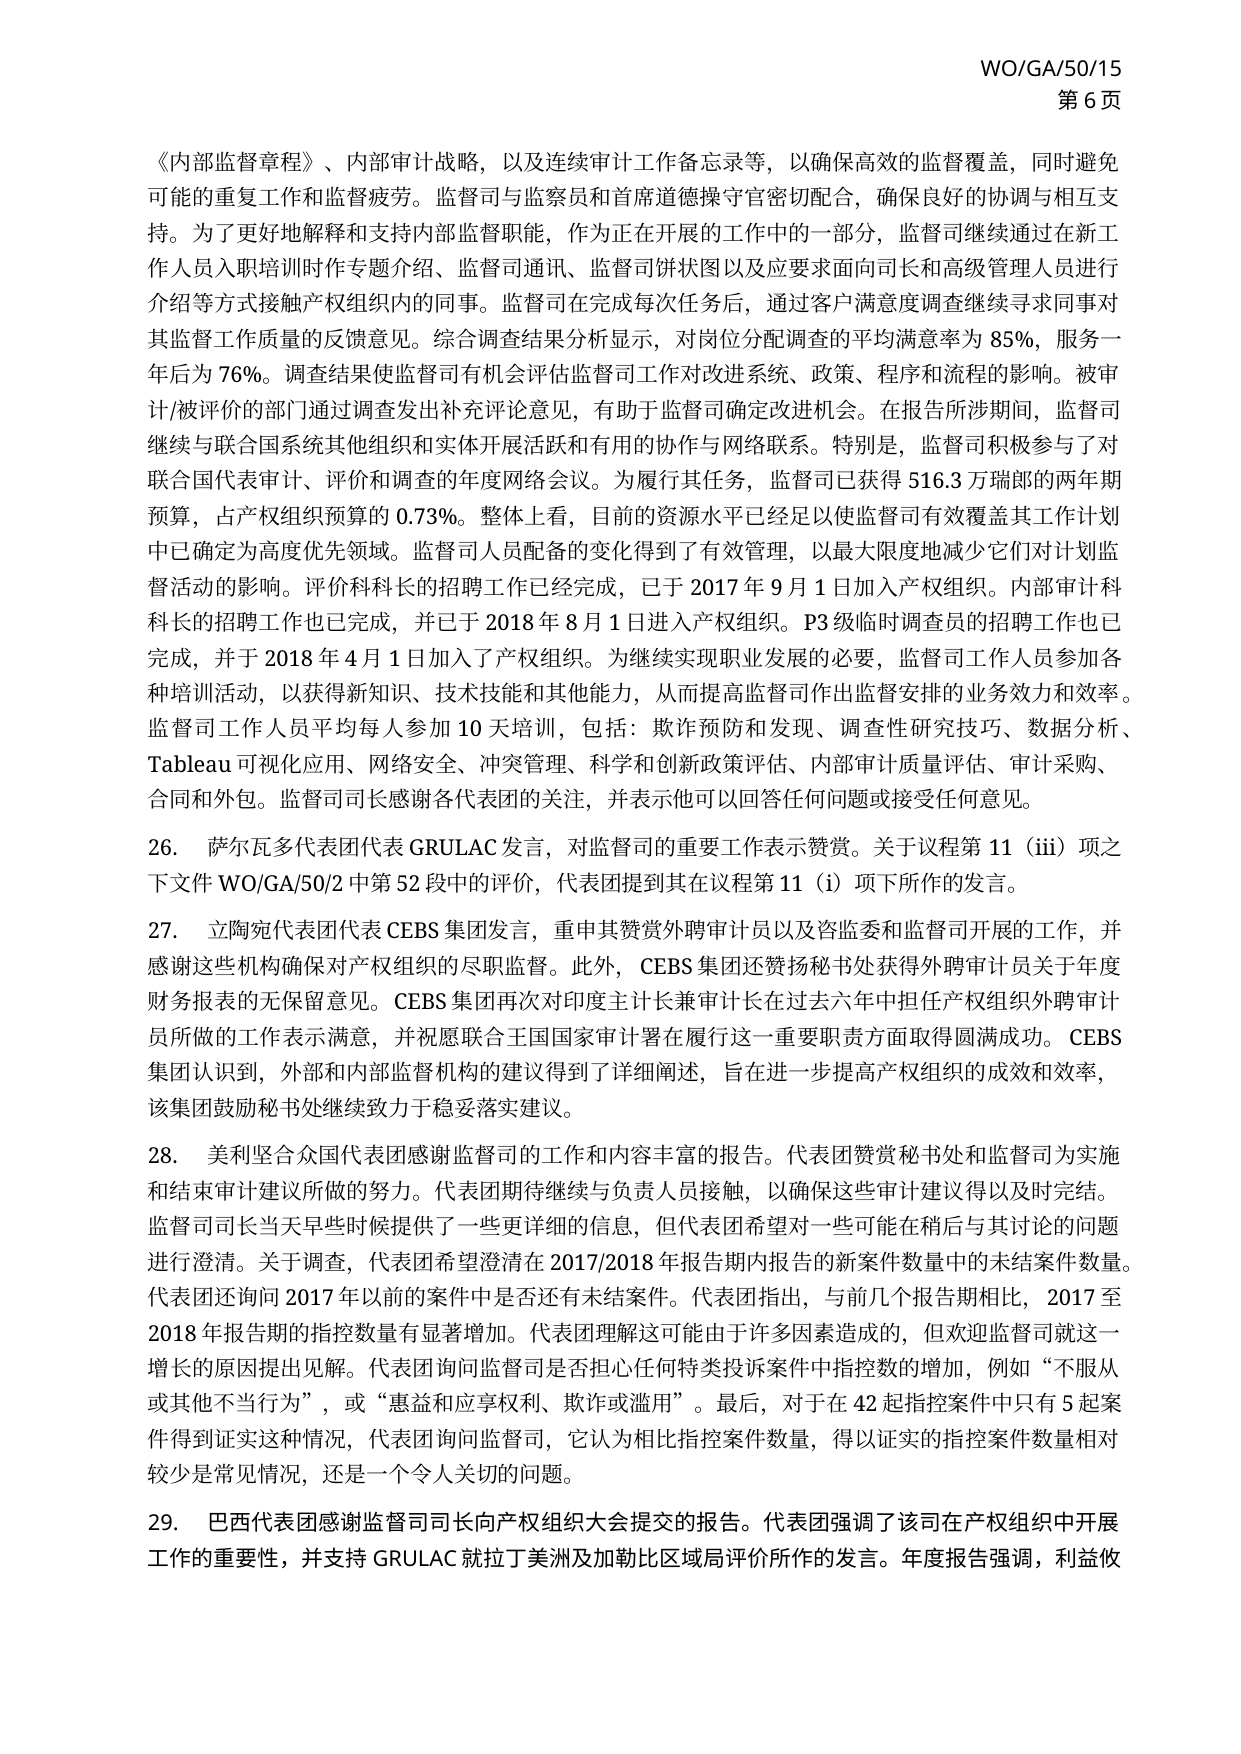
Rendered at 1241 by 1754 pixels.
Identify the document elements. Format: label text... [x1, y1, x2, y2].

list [148, 1501, 1122, 1572]
list 萨尔瓦多代表团代表GRULAC发言，对监督司的重要工作表示赞赏。关于议程第11（iii）项之下文件WO/GA/50/2中第52段中的评价，代表团提到其在议程第11（i）项下所作的发言。 [148, 826, 1122, 897]
list 立陶宛代表团代表CEBS集团发言，重申其赞赏外聘审计员以及咨监委和监督司开展的工作，并感谢这些机构确保对产权组织的尽职监督。此外，CEBS集团还赞扬秘书处获得外聘审计员关于年度财务报表的无保留意见。CEBS集团再次对印度主计长兼审计长在过去六年中担任产权组织外聘审计员所做的工作表示满意，并祝愿联合王国国家审计署在履行这一重要职责方面取得圆满成功。CEBS集团认识到，外部和内部监督机构的建议得到了详细阐述，旨在进一步提高产权组织的成效和效率，该集团鼓励秘书处继续致力于稳妥落实建议。 [148, 910, 1122, 1122]
list 美利坚合众国代表团感谢监督司的工作和内容丰富的报告。代表团赞赏秘书处和监督司为实施和结束审计建议所做的努力。代表团期待继续与负责人员接触，以确保这些审计建议得以及时完结。监督司司长当天早些时候提供了一些更详细的信息，但代表团希望对一些可能在稍后与其讨论的问题进行澄清。关于调查，代表团希望澄清在2017/2018年报告期内报告的新案件数量中的未结案件数量。代表团还询问2017年以前的案件中是否还有未结案件。代表团指出，与前几个报告期相比，2017至2018年报告期的指控数量有显著增加。代表团理解这可能由于许多因素造成的，但欢迎监督司就这一增长的原因提出见解。代表团询问监督司是否担心任何特类投诉案件中指控数的增加，例如“不服从或其他不当行为”，或“惠益和应享权利、欺诈或滥用”。最后，对于在42起指控案件中只有5起案件得到证实这种情况，代表团询问监督司，它认为相比指控案件数量，得以证实的指控案件数量相对较少是常见情况，还是一个令人关切的问题。 [148, 1135, 1122, 1489]
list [148, 141, 1122, 814]
